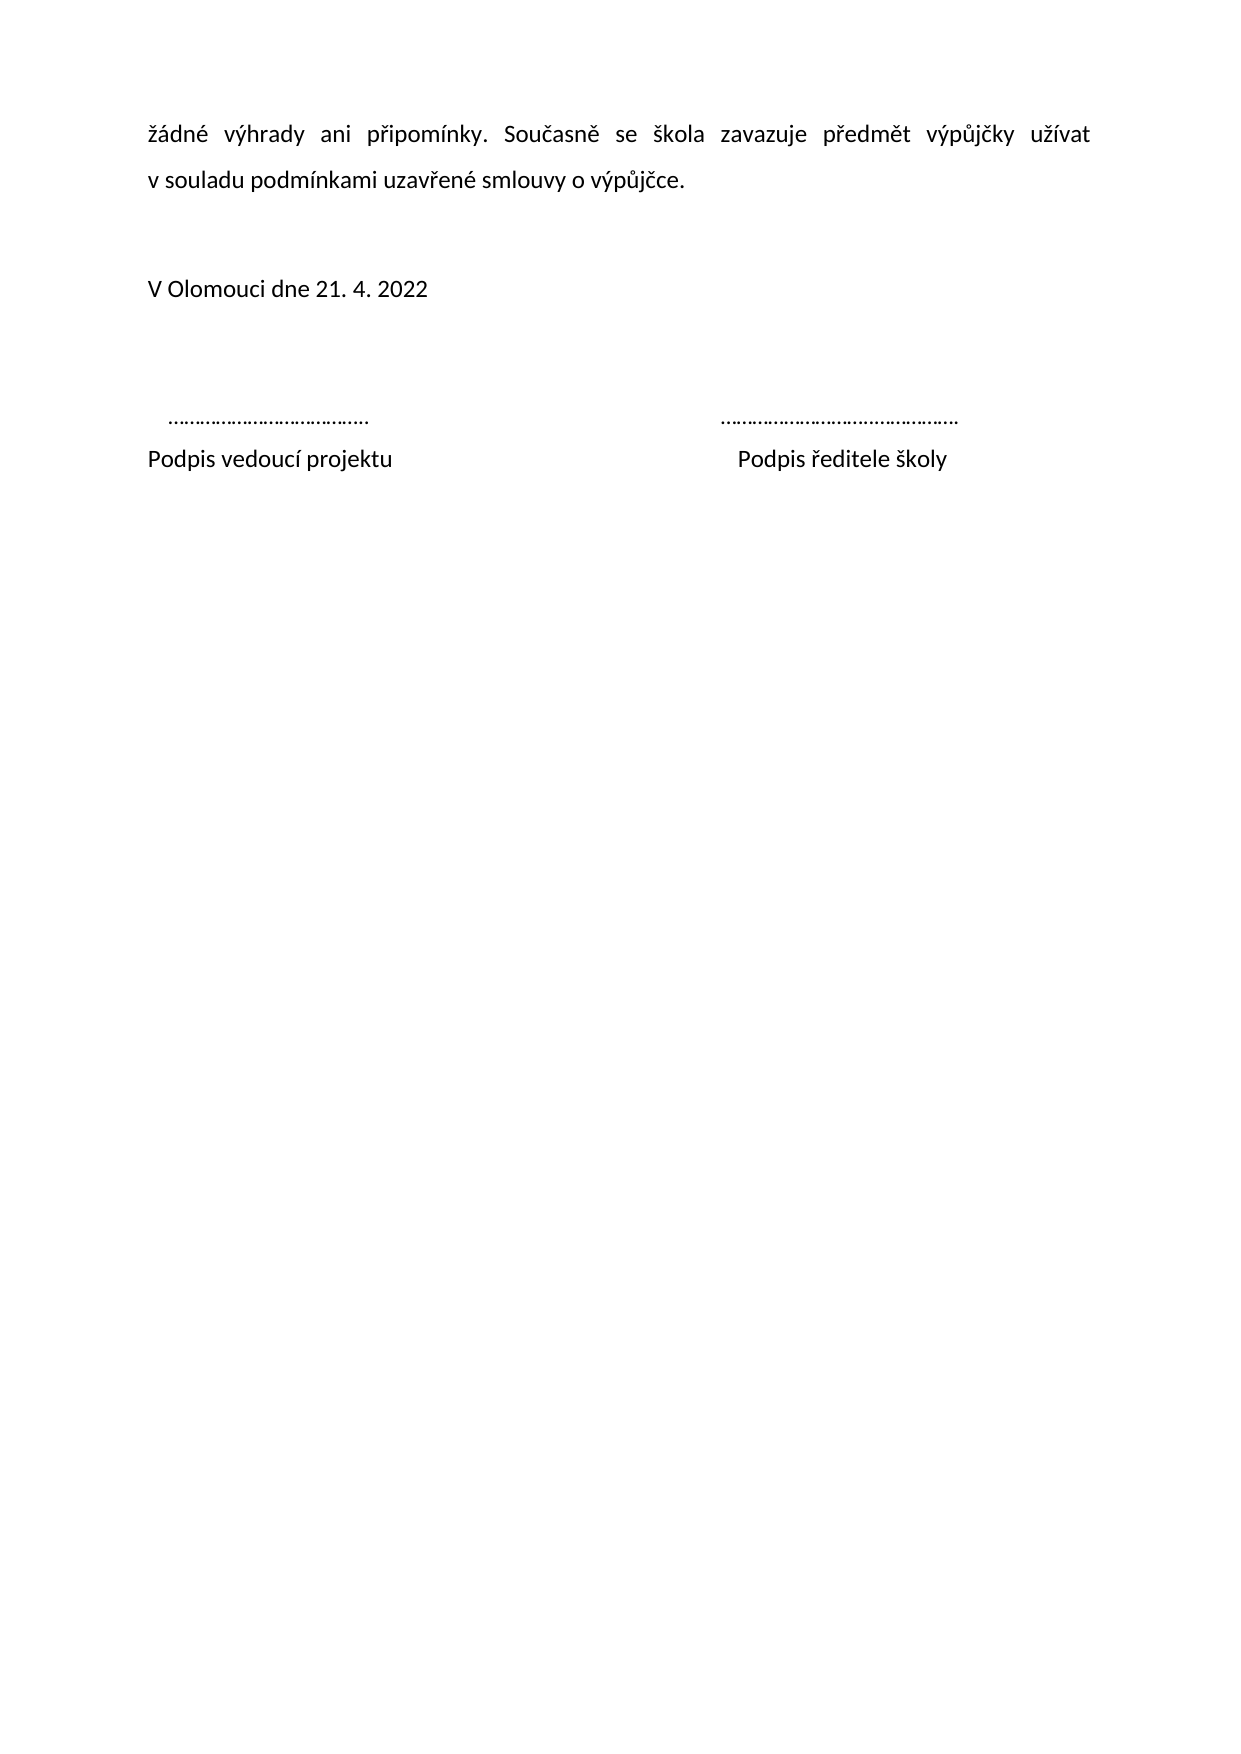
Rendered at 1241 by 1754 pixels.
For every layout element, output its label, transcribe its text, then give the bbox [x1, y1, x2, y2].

text V Olomouci dne 21. 4. 2022 [148, 273, 1092, 304]
text Podpis vedoucí projektu Podpis ředitele školy [148, 443, 1092, 473]
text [148, 118, 1092, 194]
text ……………………………….. ………………………..……………. [148, 402, 1092, 431]
